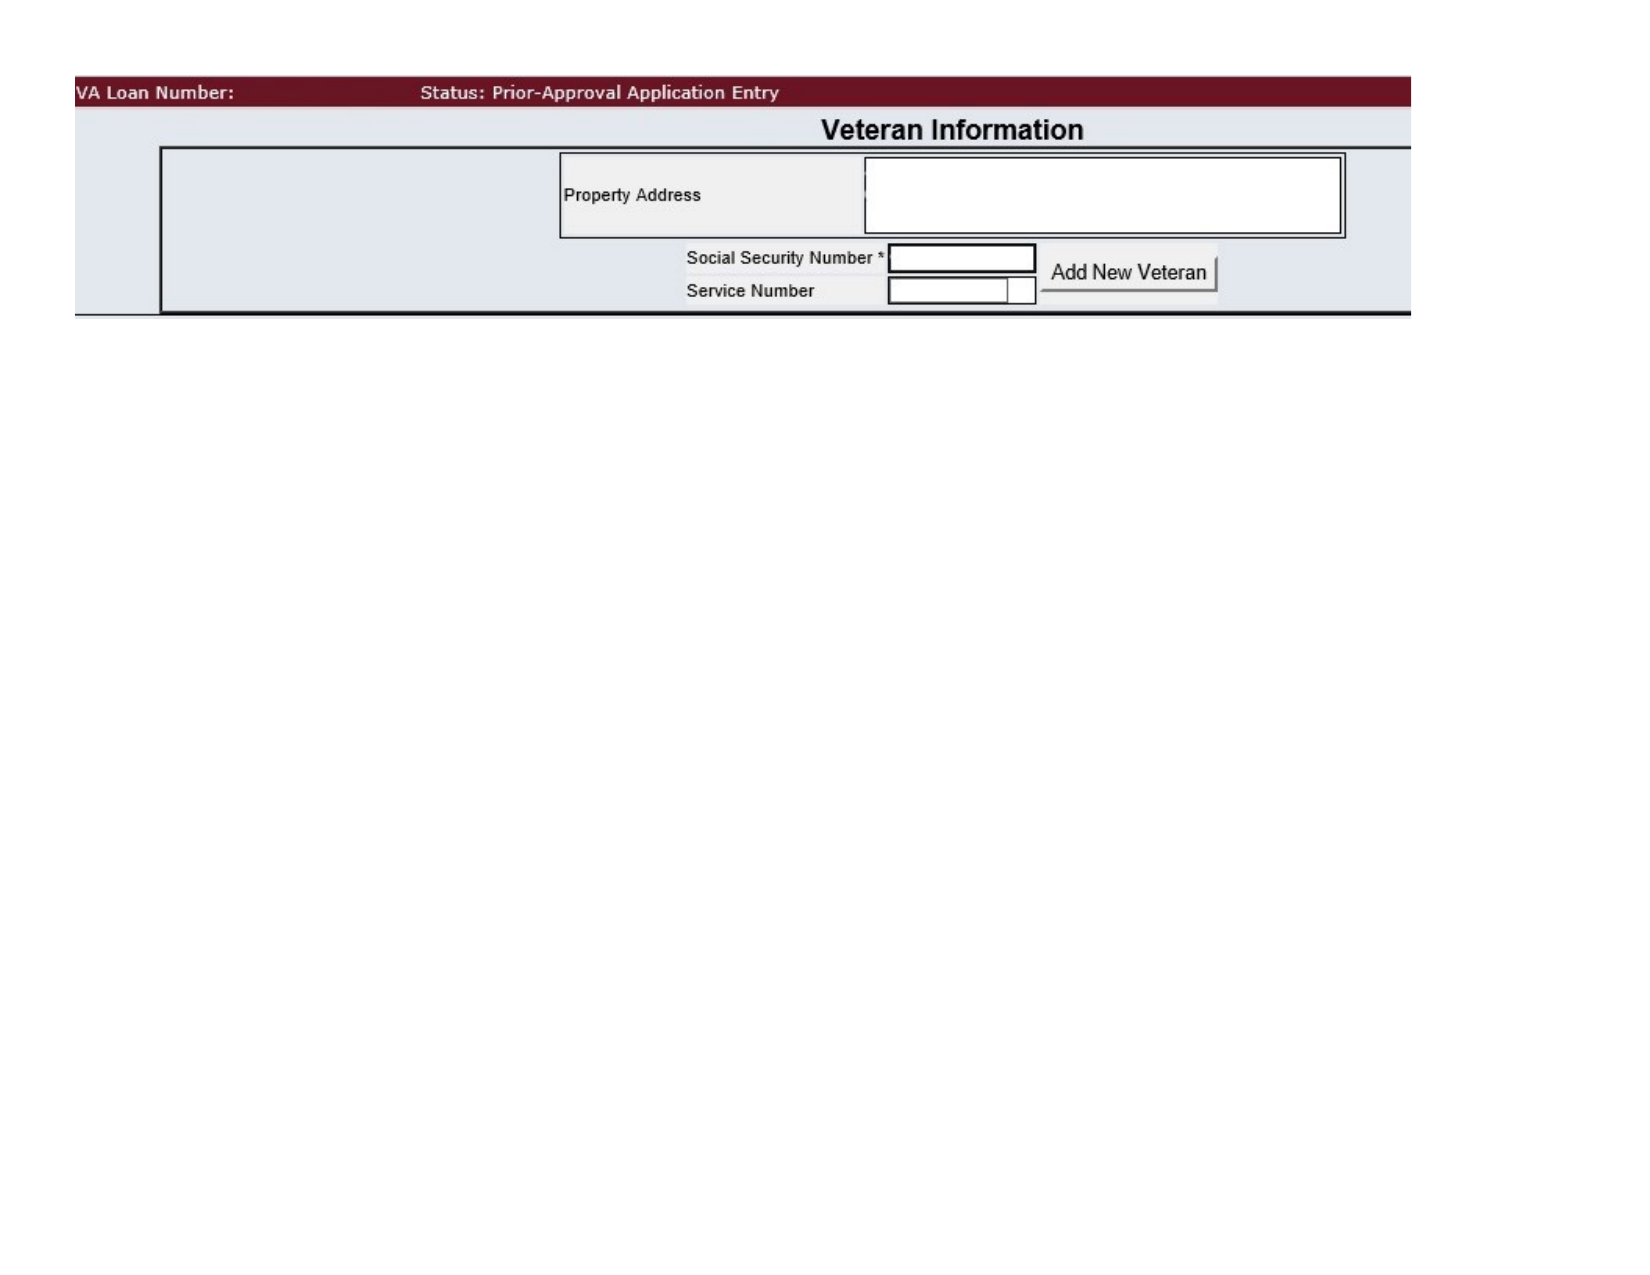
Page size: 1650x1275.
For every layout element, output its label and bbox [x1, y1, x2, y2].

picture [75, 75, 1412, 319]
